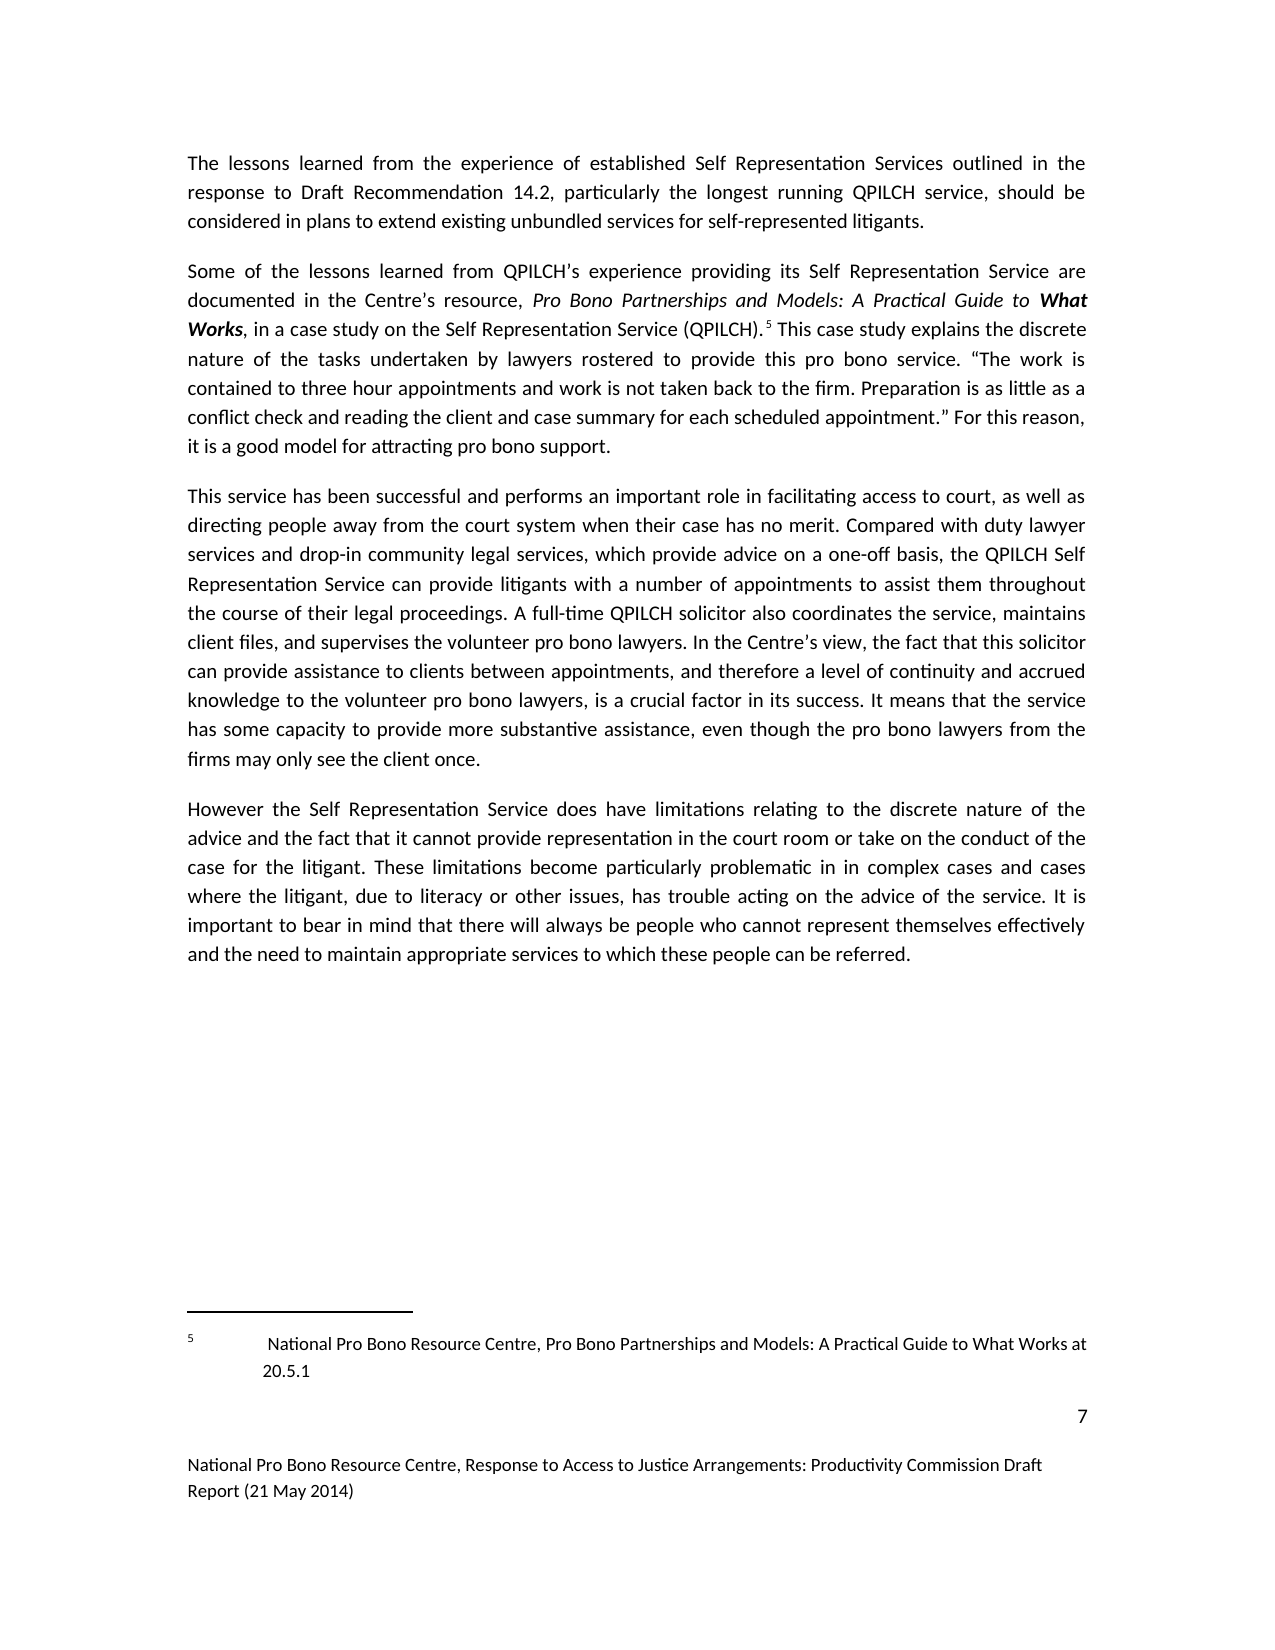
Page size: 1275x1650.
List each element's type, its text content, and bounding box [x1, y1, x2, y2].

text Some of the lessons learned from QPILCH’s experience providing its Self Representation Service are documented in the Centre’s resource, Pro Bono Partnerships and Models: A Practical Guide to What Works, in a case study on the Self Representation Service (QPILCH). This case study explains the discrete nature of the tasks undertaken by lawyers rostered to provide this pro bono service. “The work is contained to three hour appointments and work is not taken back to the firm. Preparation is as little as a conflict check and reading the client and case summary for each scheduled appointment.” For this reason, it is a good model for attracting pro bono support. [187, 258, 1087, 459]
text This service has been successful and performs an important role in facilitating access to court, as well as directing people away from the court system when their case has no merit. Compared with duty lawyer services and drop-in community legal services, which provide advice on a one-off basis, the QPILCH Self Representation Service can provide litigants with a number of appointments to assist them throughout the course of their legal proceedings. A full-time QPILCH solicitor also coordinates the service, maintains client files, and supervises the volunteer pro bono lawyers. In the Centre’s view, the fact that this solicitor can provide assistance to clients between appointments, and therefore a level of continuity and accrued knowledge to the volunteer pro bono lawyers, is a crucial factor in its success. It means that the service has some capacity to provide more substantive assistance, even though the pro bono lawyers from the firms may only see the client once. [187, 483, 1087, 771]
text The lessons learned from the experience of established Self Representation Services outlined in the response to Draft Recommendation 14.2, particularly the longest running QPILCH service, should be considered in plans to extend existing unbundled services for self-represented litigants. [187, 150, 1087, 234]
text However the Self Representation Service does have limitations relating to the discrete nature of the advice and the fact that it cannot provide representation in the court room or take on the conduct of the case for the litigant. These limitations become particularly problematic in in complex cases and cases where the litigant, due to literacy or other issues, has trouble acting on the advice of the service. It is important to bear in mind that there will always be people who cannot represent themselves effectively and the need to maintain appropriate services to which these people can be referred. [187, 796, 1087, 967]
